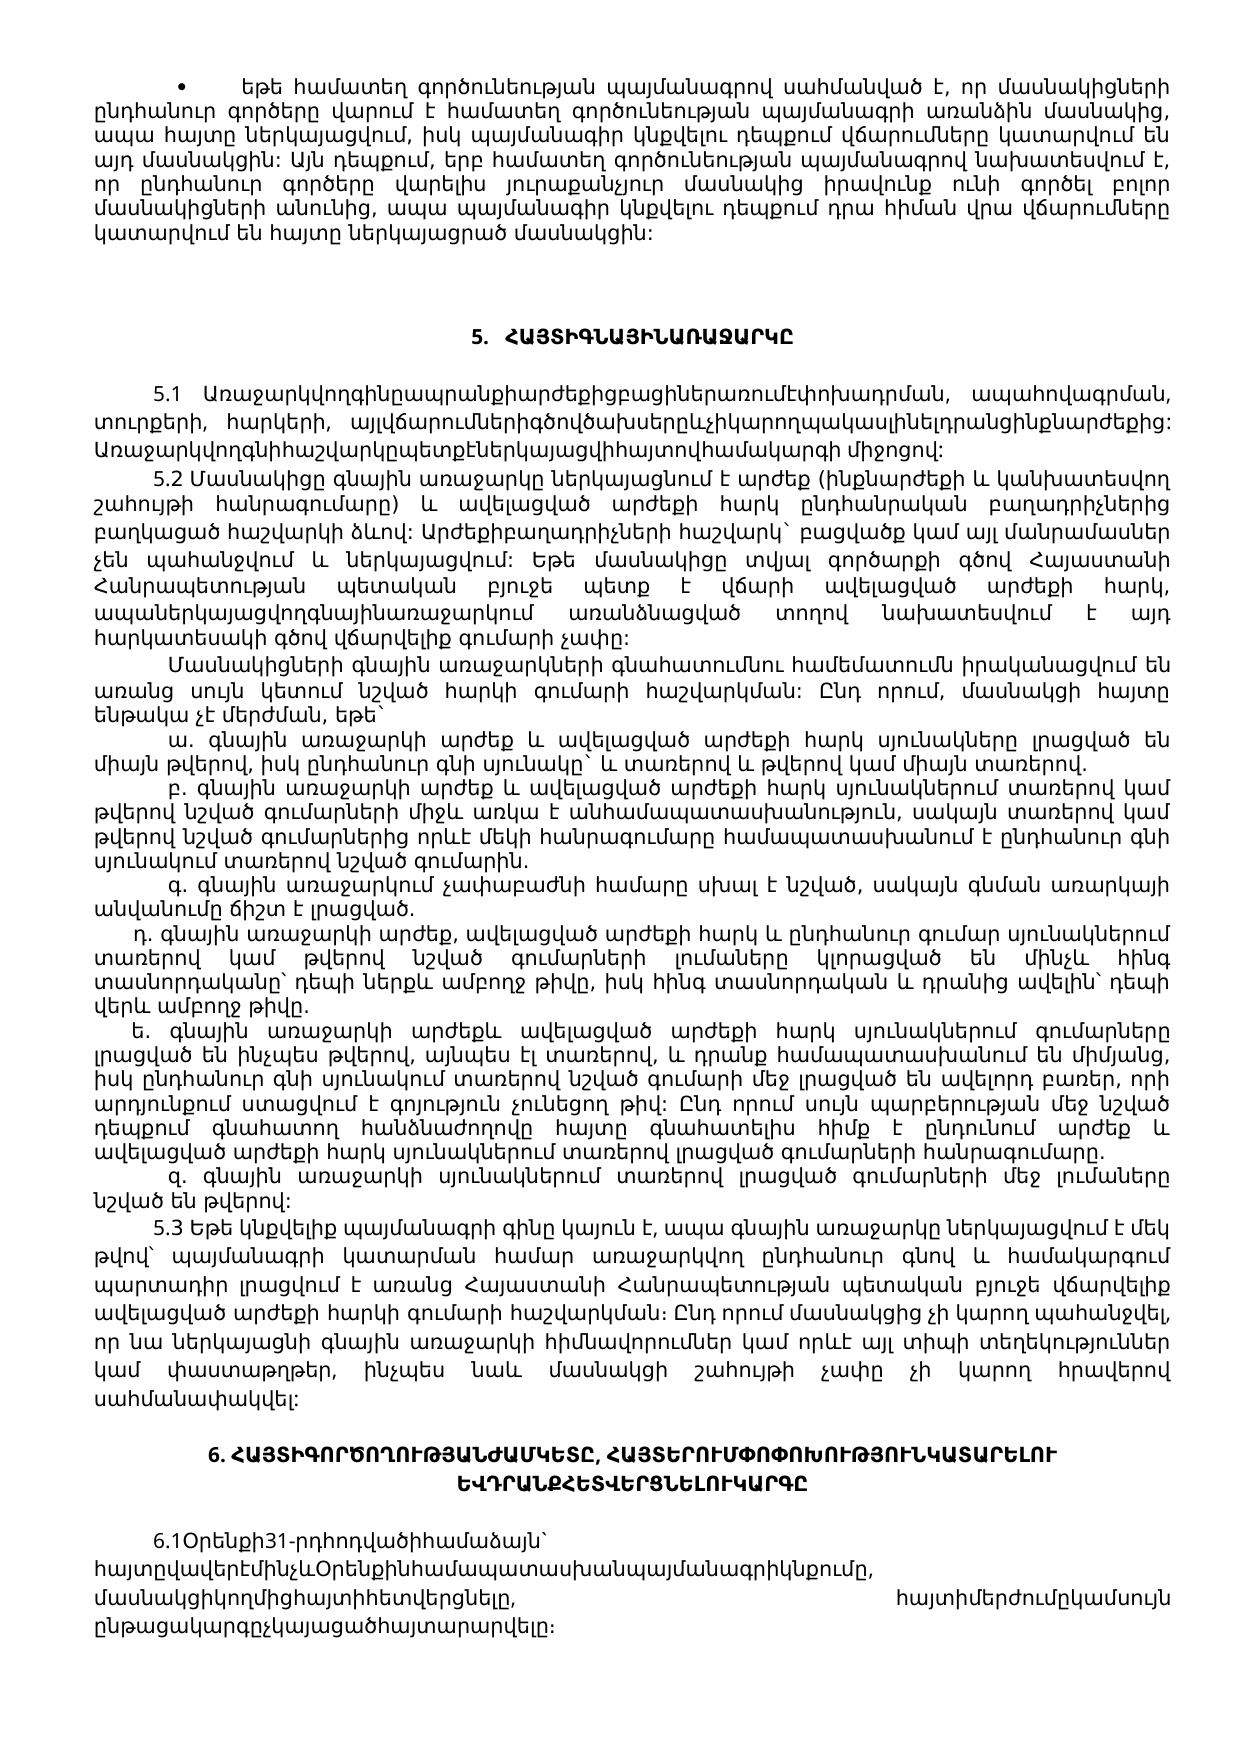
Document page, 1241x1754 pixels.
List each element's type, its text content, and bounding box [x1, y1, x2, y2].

list եթե համատեղ գործունեության պայմանագրով սահմանված է, որ մասնակիցների ընդհանուր գործերը վարում է համատեղ գործունեության պայմանագրի առանձին մասնակից, ապա հայտը ներկայացվում, իսկ պայմանագիր կնքվելու դեպքում վճարումները կատարվում են այդ մասնակցին: Այն դեպքում, երբ համատեղ գործունեության պայմանագրով նախատեսվում է, որ ընդհանուր գործերը վարելիս յուրաքանչյուր մասնակից իրավունք ունի գործել բոլոր մասնակիցների անունից, ապա պայմանագիր կնքվելու դեպքում դրա հիման վրա վճարումները կատարվում են հայտը ներկայացրած մասնակցին: [94, 75, 1171, 245]
text զ. գնային առաջարկի սյունակներում տառերով լրացված գումարների մեջ լումաները նշված են թվերով: [94, 1164, 1171, 1213]
text գ. գնային առաջարկում չափաբաժնի համարը սխալ է նշված, սակայն գնման առարկայի անվանումը ճիշտ է լրացված. [94, 873, 1171, 922]
text դ. գնային առաջարկի արժեք, ավելացված արժեքի հարկ և ընդհանուր գումար սյունակներում տառերով կամ թվերով նշված գումարների լումաները կլորացված են մինչև հինգ տասնորդականը՝ դեպի ներքև ամբողջ թիվը, իսկ հինգ տասնորդական և դրանից ավելին՝ դեպի վերև ամբողջ թիվը. [94, 922, 1171, 1019]
text 5.3 Եթե կնքվելիք պայմանագրի գինը կայուն է, ապա գնային առաջարկը ներկայացվում է մեկ թվով՝ պայմանագրի կատարման համար առաջարկվող ընդհանուր գնով և համակարգում պարտադիր լրացվում է առանց Հայաստանի Հանրապետության պետական բյուջե վճարվելիք ավելացված արժեքի հարկի գումարի հաշվարկման։ Ընդ որում մասնակցից չի կարող պահանջվել, որ նա ներկայացնի գնային առաջարկի հիմնավորումներ կամ որևէ այլ տիպի տեղեկություններ կամ փաստաթղթեր, ինչպես նաև մասնակցի շահույթի չափը չի կարող հրավերով սահմանափակվել: [94, 1213, 1171, 1412]
text 6. ՀԱՅՏԻԳՈՐԾՈՂՈՒԹՅԱՆԺԱՄԿԵՏԸ, ՀԱՅՏԵՐՈՒՄՓՈՓՈԽՈՒԹՅՈՒՆԿԱՏԱՐԵԼՈՒ [94, 1441, 1171, 1469]
text ա. գնային առաջարկի արժեք և ավելացված արժեքի հարկ սյունակները լրացված են միայն թվերով, իսկ ընդհանուր գնի սյունակը` և տառերով և թվերով կամ միայն տառերով. [94, 728, 1171, 776]
text բ. գնային առաջարկի արժեք և ավելացված արժեքի հարկ սյունակներում տառերով կամ թվերով նշված գումարների միջև առկա է անհամապատասխանություն, սակայն տառերով կամ թվերով նշված գումարներից որևէ մեկի հանրագումարը համապատասխանում է ընդհանուր գնի սյունակում տառերով նշված գումարին. [94, 776, 1171, 873]
text ԵՎԴՐԱՆՔՀԵՏՎԵՐՑՆԵԼՈՒԿԱՐԳԸ [94, 1469, 1171, 1497]
text 5.2 Մասնակիցը գնային առաջարկը ներկայացնում է արժեք (ինքնարժեքի և կանխատեսվող շահույթի հանրագումարը) և ավելացված արժեքի հարկ ընդհանրական բաղադրիչներից բաղկացած հաշվարկի ձևով: Արժեքիբաղադրիչների հաշվարկ` բացվածք կամ այլ մանրամասներ չեն պահանջվում և ներկայացվում: Եթե մասնակիցը տվյալ գործարքի գծով Հայաստանի Հանրապետության պետական բյուջե պետք է վճարի ավելացված արժեքի հարկ, ապաներկայացվողգնայինառաջարկում առանձնացված տողով նախատեսվում է այդ հարկատեսակի գծով վճարվելիք գումարի չափը: [94, 464, 1171, 651]
text 6.1Օրենքի31-րդհոդվածիհամաձայն` հայտըվավերէմինչևՕրենքինհամապատասխանպայմանագրիկնքումը, մասնակցիկողմիցհայտիհետվերցնելը, հայտիմերժումըկամսույն ընթացակարգըչկայացածհայտարարվելը։ [94, 1526, 1171, 1639]
text 5.1 Առաջարկվողգինըապրանքիարժեքիցբացիներառումէփոխադրման, ապահովագրման, տուրքերի, հարկերի, այլվճարումներիգծովծախսերըևչիկարողպակասլինելդրանցինքնարժեքից: Առաջարկվողգնիհաշվարկըպետքէներկայացվիհայտովհամակարգի միջոցով: [94, 379, 1171, 464]
text ե. գնային առաջարկի արժեքև ավելացված արժեքի հարկ սյունակներում գումարները լրացված են ինչպես թվերով, այնպես էլ տառերով, և դրանք համապատասխանում են միմյանց, իսկ ընդհանուր գնի սյունակում տառերով նշված գումարի մեջ լրացված են ավելորդ բառեր, որի արդյունքում ստացվում է գոյություն չունեցող թիվ: Ընդ որում սույն պարբերության մեջ նշված դեպքում գնահատող հանձնաժողովը հայտը գնահատելիս հիմք է ընդունում արժեք և ավելացված արժեքի հարկ սյունակներում տառերով լրացված գումարների հանրագումարը. [94, 1019, 1171, 1164]
text 5. ՀԱՅՏԻԳՆԱՅԻՆԱՌԱՋԱՐԿԸ [94, 322, 1171, 350]
text Մասնակիցների գնային առաջարկների գնահատումնու համեմատումն իրականացվում են առանց սույն կետում նշված հարկի գումարի հաշվարկման: Ընդ որում, մասնակցի հայտը ենթակա չէ մերժման, եթե` [94, 651, 1171, 728]
